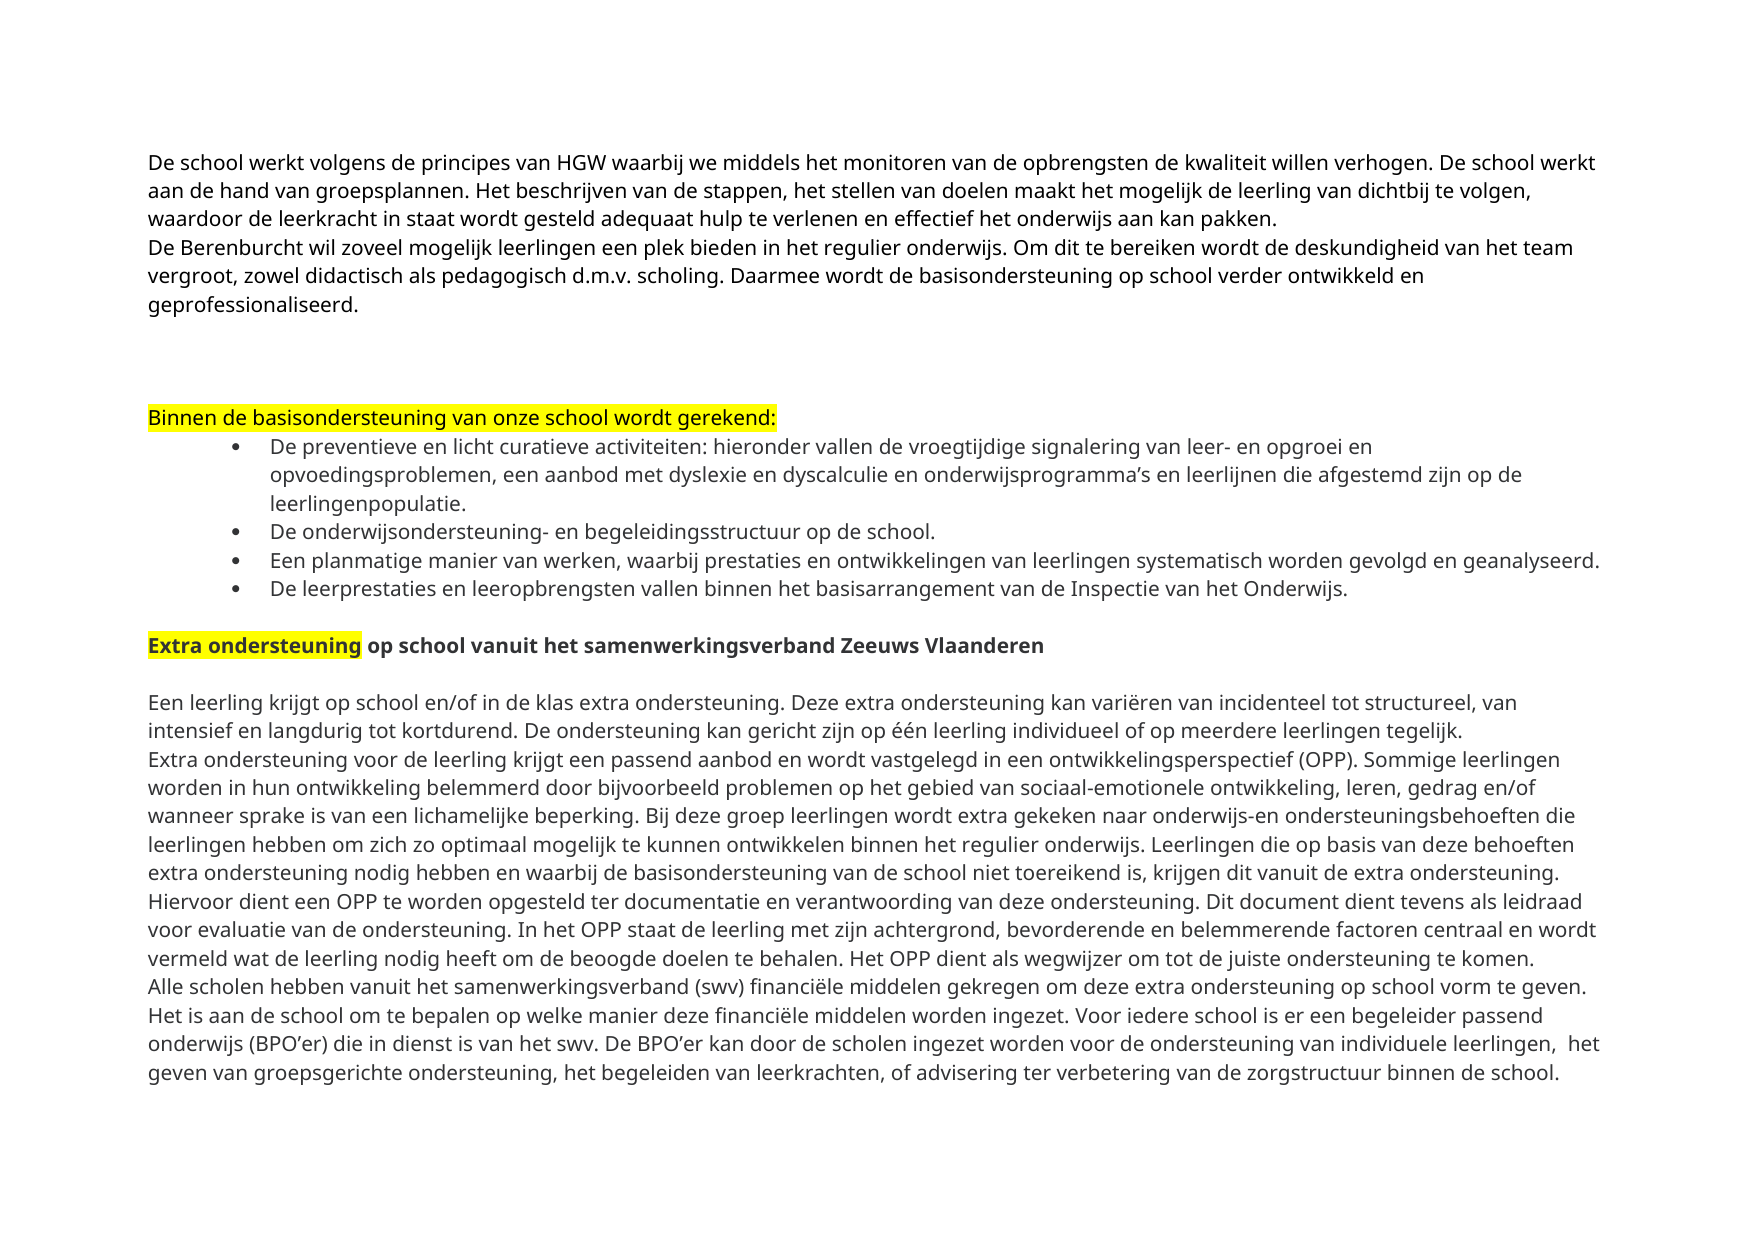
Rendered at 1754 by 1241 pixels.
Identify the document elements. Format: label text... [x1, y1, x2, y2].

list De onderwijsondersteuning- en begeleidingsstructuur op de school. [232, 517, 1606, 546]
list Een planmatige manier van werken, waarbij prestaties en ontwikkelingen van leerlingen systematisch worden gevolgd en geanalyseerd. [232, 546, 1606, 574]
text Hiervoor dient een OPP te worden opgesteld ter documentatie en verantwoording van deze ondersteuning. Dit document dient tevens als leidraad voor evaluatie van de ondersteuning. In het OPP staat de leerling met zijn achtergrond, bevorderende en belemmerende factoren centraal en wordt vermeld wat de leerling nodig heeft om de beoogde doelen te behalen. Het OPP dient als wegwijzer om tot de juiste ondersteuning te komen. Alle scholen hebben vanuit het samenwerkingsverband (swv) financiële middelen gekregen om deze extra ondersteuning op school vorm te geven. Het is aan de school om te bepalen op welke manier deze financiële middelen worden ingezet. Voor iedere school is er een begeleider passend onderwijs (BPO’er) die in dienst is van het swv. De BPO’er kan door de scholen ingezet worden voor de ondersteuning van individuele leerlingen, het geven van groepsgerichte ondersteuning, het begeleiden van leerkrachten, of advisering ter verbetering van de zorgstructuur binnen de school. [148, 887, 1606, 1086]
text Binnen de basisondersteuning van onze school wordt gerekend: [148, 403, 1606, 432]
text De school werkt volgens de principes van HGW waarbij we middels het monitoren van de opbrengsten de kwaliteit willen verhogen. De school werkt aan de hand van groepsplannen. Het beschrijven van de stappen, het stellen van doelen maakt het mogelijk de leerling van dichtbij te volgen, waardoor de leerkracht in staat wordt gesteld adequaat hulp te verlenen en effectief het onderwijs aan kan pakken. [148, 148, 1606, 233]
text Extra ondersteuning op school vanuit het samenwerkingsverband Zeeuws Vlaanderen [362, 631, 1606, 659]
list De preventieve en licht curatieve activiteiten: hieronder vallen de vroegtijdige signalering van leer- en opgroei en opvoedingsproblemen, een aanbod met dyslexie en dyscalculie en onderwijsprogramma’s en leerlijnen die afgestemd zijn op de leerlingenpopulatie. [232, 432, 1606, 517]
text De Berenburcht wil zoveel mogelijk leerlingen een plek bieden in het regulier onderwijs. Om dit te bereiken wordt de deskundigheid van het team vergroot, zowel didactisch als pedagogisch d.m.v. scholing. Daarmee wordt de basisondersteuning op school verder ontwikkeld en geprofessionaliseerd. [148, 233, 1606, 318]
text Een leerling krijgt op school en/of in de klas extra ondersteuning. Deze extra ondersteuning kan variëren van incidenteel tot structureel, van intensief en langdurig tot kortdurend. De ondersteuning kan gericht zijn op één leerling individueel of op meerdere leerlingen tegelijk. Extra ondersteuning voor de leerling krijgt een passend aanbod en wordt vastgelegd in een ontwikkelingsperspectief (OPP). Sommige leerlingen worden in hun ontwikkeling belemmerd door bijvoorbeeld problemen op het gebied van sociaal-emotionele ontwikkeling, leren, gedrag en/of wanneer sprake is van een lichamelijke beperking. Bij deze groep leerlingen wordt extra gekeken naar onderwijs-en ondersteuningsbehoeften die leerlingen hebben om zich zo optimaal mogelijk te kunnen ontwikkelen binnen het regulier onderwijs. Leerlingen die op basis van deze behoeften extra ondersteuning nodig hebben en waarbij de basisondersteuning van de school niet toereikend is, krijgen dit vanuit de extra ondersteuning. [148, 659, 1606, 887]
list De leerprestaties en leeropbrengsten vallen binnen het basisarrangement van de Inspectie van het Onderwijs. [232, 574, 1606, 603]
